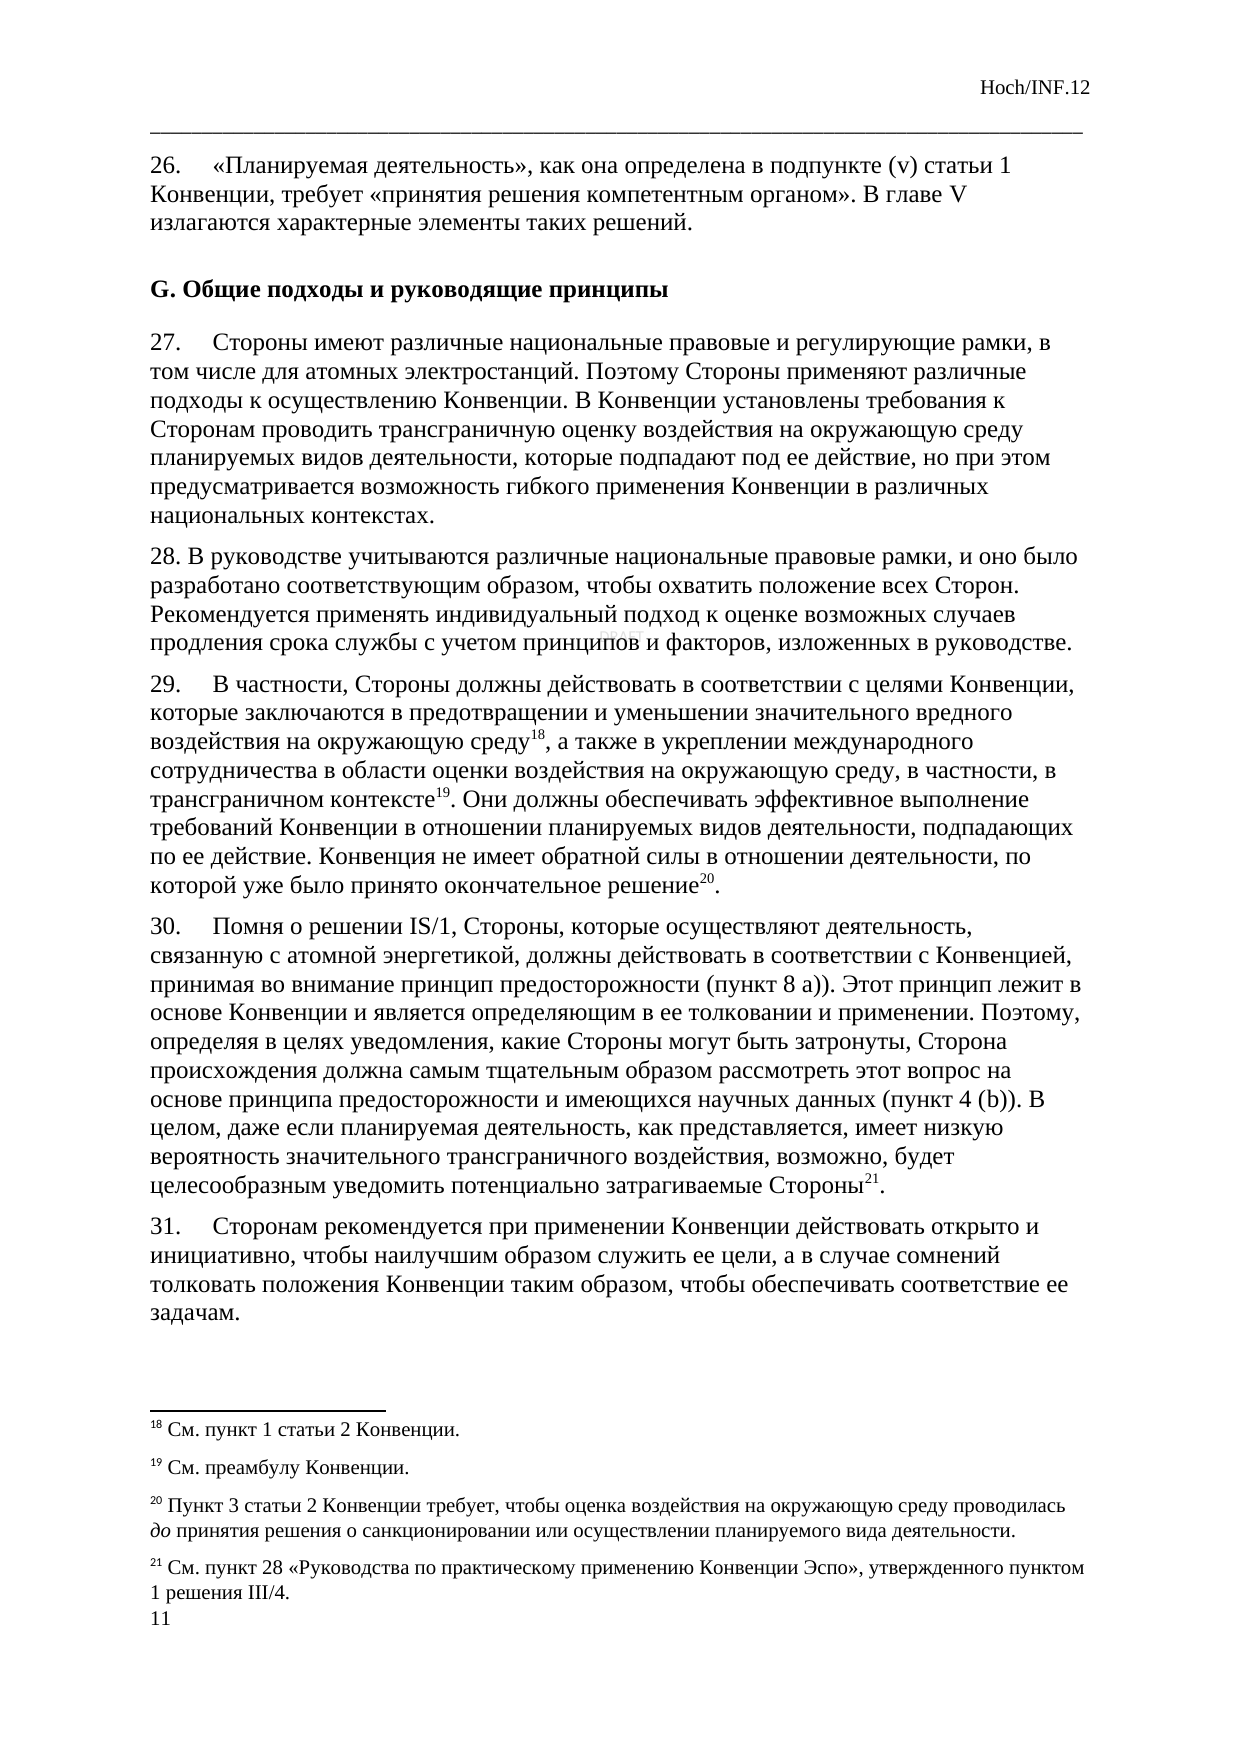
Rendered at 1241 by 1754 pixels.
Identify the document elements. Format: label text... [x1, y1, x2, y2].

text 26. «Планируемая деятельность», как она определена в подпункте (v) статьи 1 Конвенции, требует «принятия решения компетентным органом». В главе V излагаются характерные элементы таких решений. [150, 150, 1090, 236]
text 31. Сторонам рекомендуется при применении Конвенции действовать открыто и инициативно, чтобы наилучшим образом служить ее цели, а в случае сомнений толковать положения Конвенции таким образом, чтобы обеспечивать соответствие ее задачам. [150, 1211, 1090, 1326]
subtitle G. Общие подходы и руководящие принципы [150, 274, 1090, 302]
text 30. Помня о решении IS/1, Стороны, которые осуществляют деятельность, связанную с атомной энергетикой, должны действовать в соответствии с Конвенцией, принимая во внимание принцип предосторожности (пункт 8 а)). Этот принцип лежит в основе Конвенции и является определяющим в ее толковании и применении. Поэтому, определяя в целях уведомления, какие Стороны могут быть затронуты, Сторона происхождения должна самым тщательным образом рассмотреть этот вопрос на основе принципа предосторожности и имеющихся научных данных (пункт 4 (b)). В целом, даже если планируемая деятельность, как представляется, имеет низкую вероятность значительного трансграничного воздействия, возможно, будет целесообразным уведомить потенциально затрагиваемые Стороны. [150, 911, 1090, 1199]
text 28. В руководстве учитываются различные национальные правовые рамки, и оно было разработано соответствующим образом, чтобы охватить положение всех Сторон. Рекомендуется применять индивидуальный подход к оценке возможных случаев продления срока службы с учетом принципов и факторов, изложенных в руководстве. [150, 541, 1090, 656]
text 27. Стороны имеют различные национальные правовые и регулирующие рамки, в том числе для атомных электростанций. Поэтому Стороны применяют различные подходы к осуществлению Конвенции. В Конвенции установлены требования к Сторонам проводить трансграничную оценку воздействия на окружающую среду планируемых видов деятельности, которые подпадают под ее действие, но при этом предусматривается возможность гибкого применения Конвенции в различных национальных контекстах. [150, 327, 1090, 529]
text 29. В частности, Стороны должны действовать в соответствии с целями Конвенции, которые заключаются в предотвращении и уменьшении значительного вредного воздействия на окружающую среду, а также в укреплении международного сотрудничества в области оценки воздействия на окружающую среду, в частности, в трансграничном контексте. Они должны обеспечивать эффективное выполнение требований Конвенции в отношении планируемых видов деятельности, подпадающих по ее действие. Конвенция не имеет обратной силы в отношении деятельности, по которой уже было принято окончательное решение. [150, 669, 1090, 899]
